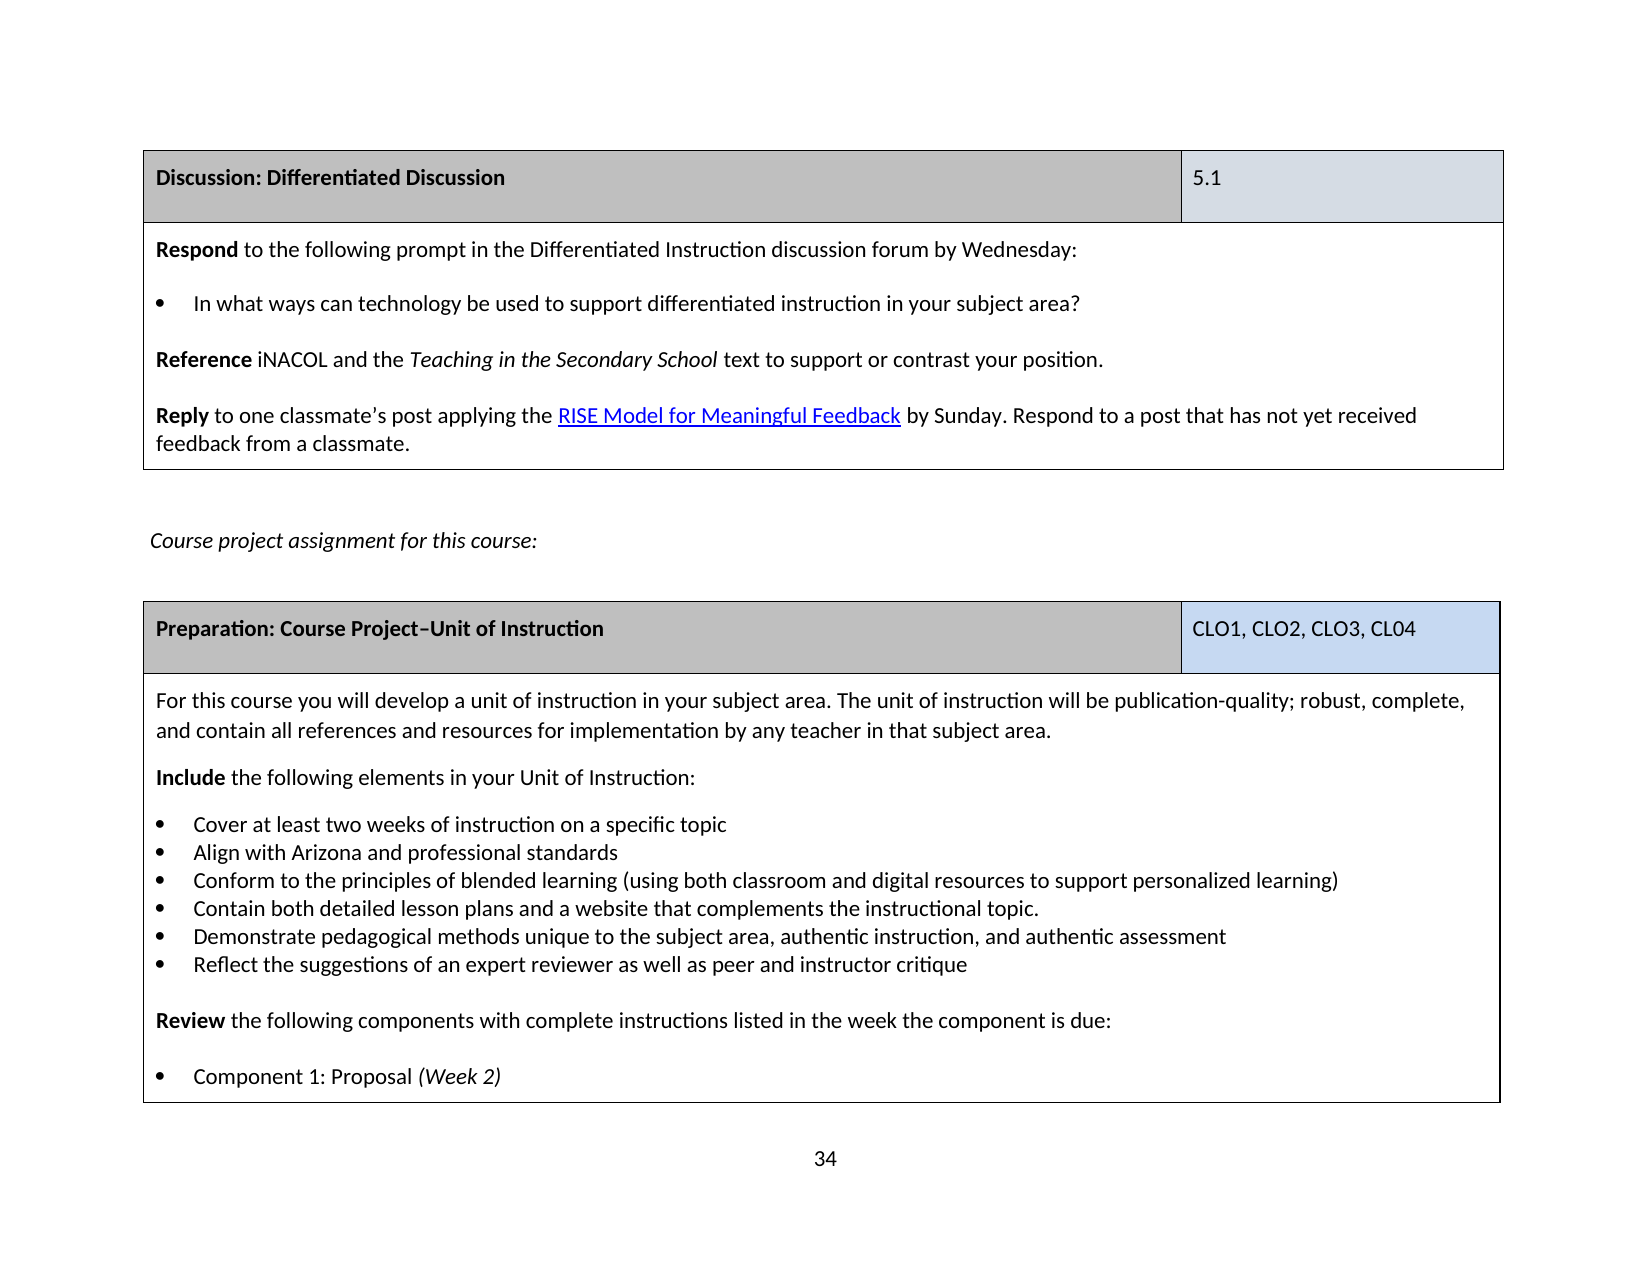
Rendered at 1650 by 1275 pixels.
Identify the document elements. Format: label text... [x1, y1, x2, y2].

table_cell Respond to the following prompt in the Differentiated Instruction discussion forum by Wednesday: In what ways can technology be used to support differentiated instruction in your subject area? Reference iNACOL and the Teaching in the Secondary School text to support or contrast your position. Reply to one classmate’s post applying the RISE Model for Meaningful Feedback by Sunday. Respond to a post that has not yet received feedback from a classmate. [144, 223, 1503, 469]
table_header 5.1 [1182, 151, 1503, 222]
table_header CLO1, CLO2, CLO3, CL04 [1182, 602, 1499, 673]
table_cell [144, 674, 1499, 1102]
text Course project assignment for this course: [150, 526, 1500, 554]
table_header Discussion: Differentiated Discussion [144, 151, 1181, 222]
table_header Preparation: Course Project–Unit of Instruction [144, 602, 1181, 673]
